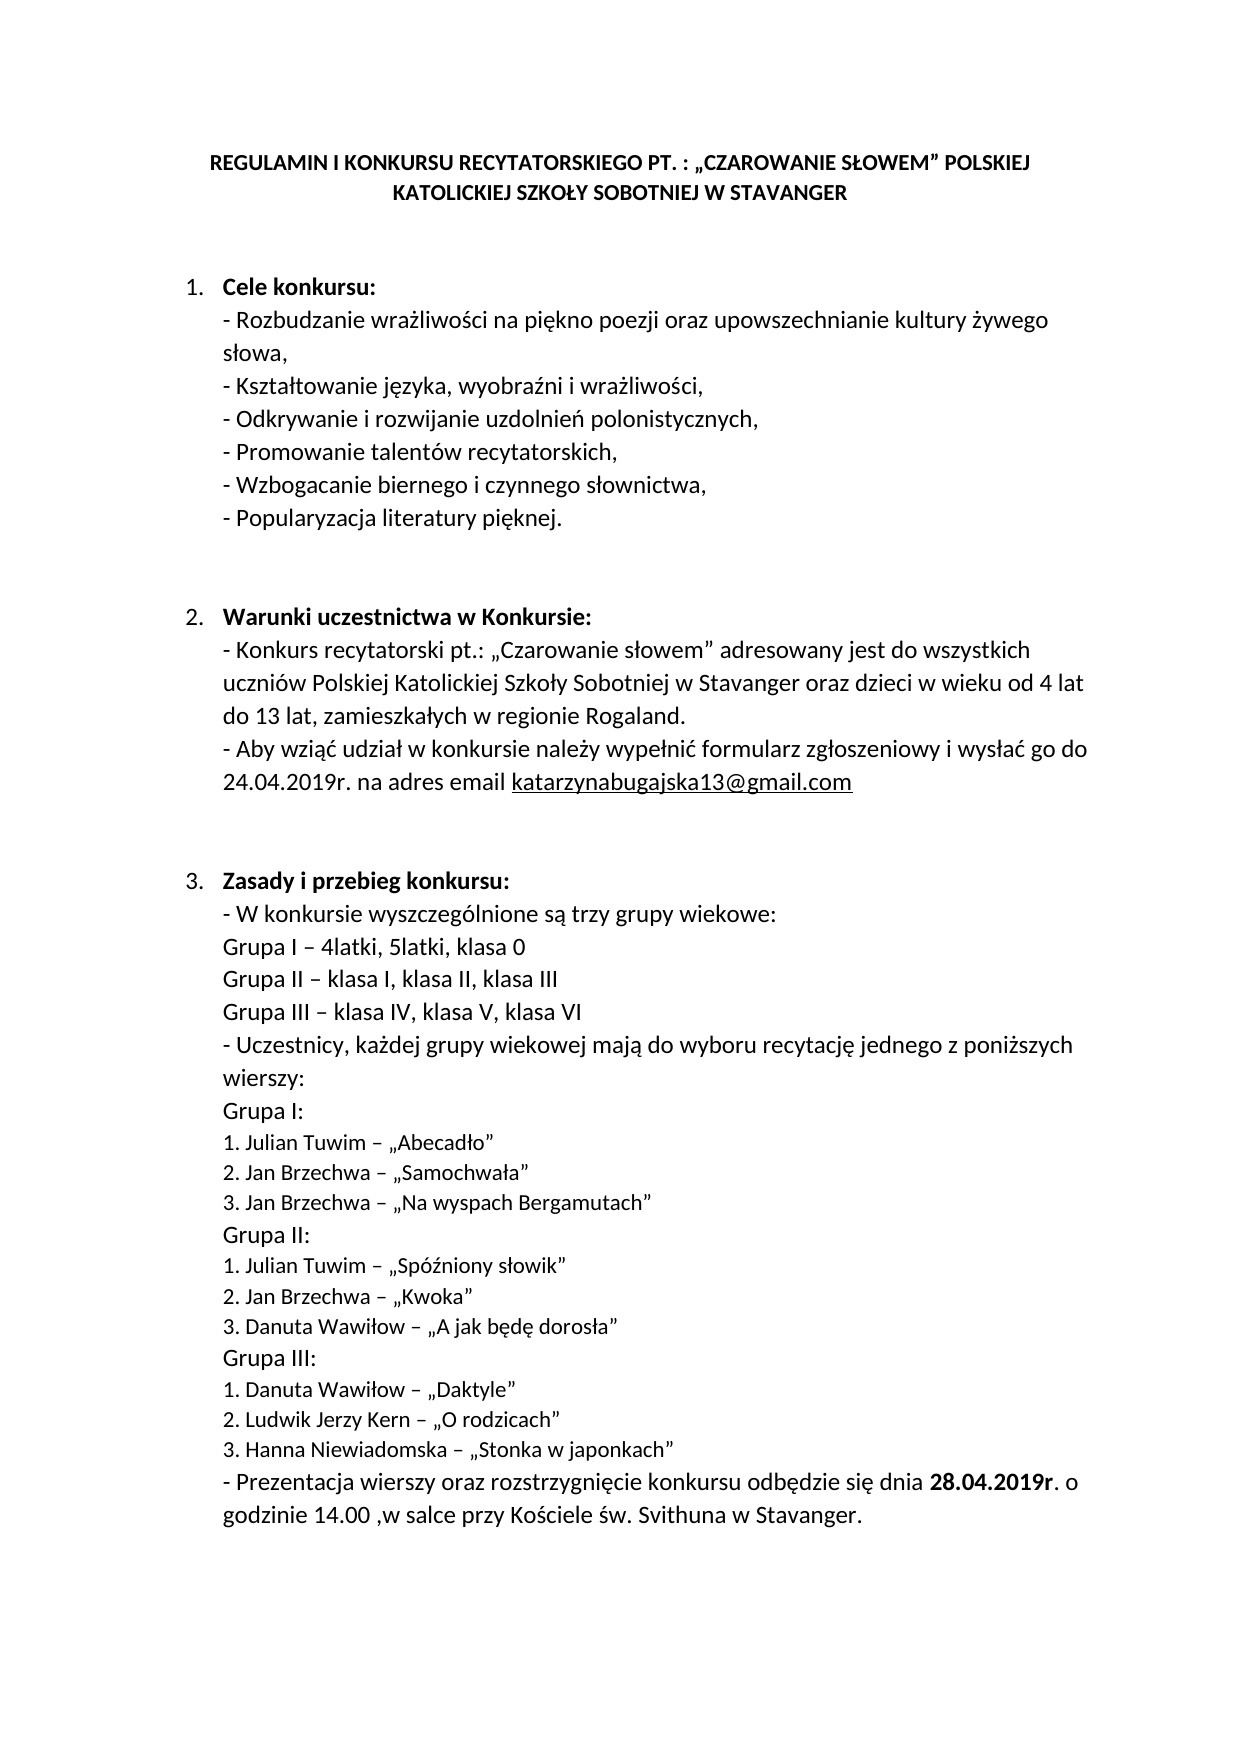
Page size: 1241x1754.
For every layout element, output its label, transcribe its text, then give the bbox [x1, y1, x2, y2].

text REGULAMIN I KONKURSU RECYTATORSKIEGO PT. : „CZAROWANIE SŁOWEM” POLSKIEJ KATOLICKIEJ SZKOŁY SOBOTNIEJ W STAVANGER [148, 148, 1093, 206]
list Cele konkursu: - Rozbudzanie wrażliwości na piękno poezji oraz upowszechnianie kultury żywego słowa, - Kształtowanie języka, wyobraźni i wrażliwości, - Odkrywanie i rozwijanie uzdolnień polonistycznych, - Promowanie talentów recytatorskich, - Wzbogacanie biernego i czynnego słownictwa, - Popularyzacja literatury pięknej. [185, 272, 1093, 532]
list Warunki uczestnictwa w Konkursie: - Konkurs recytatorski pt.: „Czarowanie słowem” adresowany jest do wszystkich uczniów Polskiej Katolickiej Szkoły Sobotniej w Stavanger oraz dzieci w wieku od 4 lat do 13 lat, zamieszkałych w regionie Rogaland. - Aby wziąć udział w konkursie należy wypełnić formularz zgłoszeniowy i wysłać go do 24.04.2019r. na adres email katarzynabugajska13@gmail.com [185, 601, 1093, 796]
list Zasady i przebieg konkursu: - W konkursie wyszczególnione są trzy grupy wiekowe: Grupa I – 4latki, 5latki, klasa 0 Grupa II – klasa I, klasa II, klasa III Grupa III – klasa IV, klasa V, klasa VI - Uczestnicy, każdej grupy wiekowej mają do wyboru recytację jednego z poniższych wierszy: Grupa I: 1. Julian Tuwim – „Abecadło” 2. Jan Brzechwa – „Samochwała” 3. Jan Brzechwa – „Na wyspach Bergamutach” Grupa II: 1. Julian Tuwim – „Spóźniony słowik” 2. Jan Brzechwa – „Kwoka” 3. Danuta Wawiłow – „A jak będę dorosła” Grupa III: 1. Danuta Wawiłow – „Daktyle” 2. Ludwik Jerzy Kern – „O rodzicach” 3. Hanna Niewiadomska – „Stonka w japonkach” - Prezentacja wierszy oraz rozstrzygnięcie konkursu odbędzie się dnia 28.04.2019r. o godzinie 14.00 ,w salce przy Kościele św. Svithuna w Stavanger. [185, 865, 1093, 1529]
